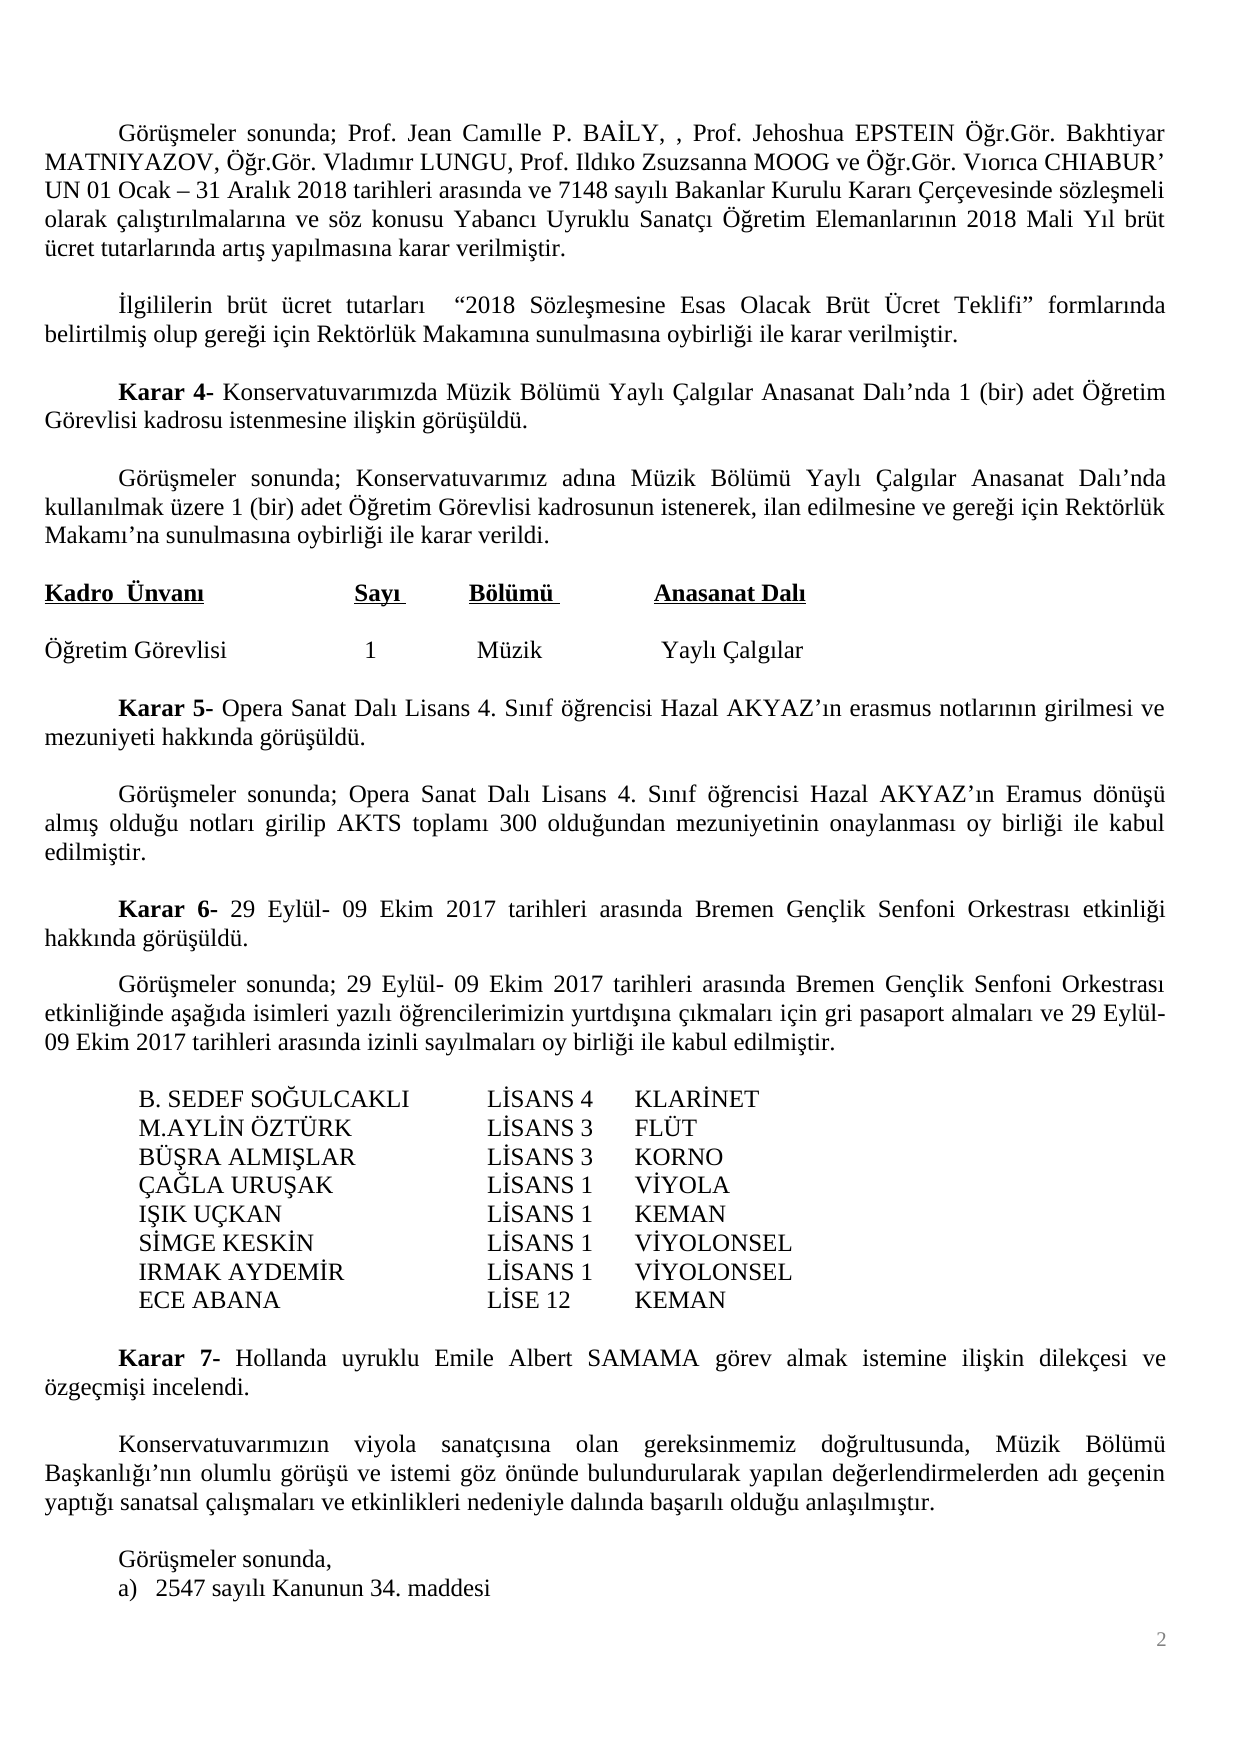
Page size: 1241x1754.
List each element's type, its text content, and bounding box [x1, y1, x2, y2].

text İlgililerin brüt ücret tutarları “2018 Sözleşmesine Esas Olacak Brüt Ücret Teklifi” formlarında belirtilmiş olup gereği için Rektörlük Makamına sunulmasına oybirliği ile karar verilmiştir. [44, 291, 1167, 348]
text ECE ABANA LİSE 12 KEMAN [44, 1285, 1167, 1314]
text Konservatuvarımızın viyola sanatçısına olan gereksinmemiz doğrultusunda, Müzik Bölümü Başkanlığı’nın olumlu görüşü ve istemi göz önünde bulundurularak yapılan değerlendirmelerden adı geçenin yaptığı sanatsal çalışmaları ve etkinlikleri nedeniyle dalında başarılı olduğu anlaşılmıştır. [44, 1429, 1167, 1515]
text Karar 6- 29 Eylül- 09 Ekim 2017 tarihleri arasında Bremen Gençlik Senfoni Orkestrası etkinliği hakkında görüşüldü. [44, 894, 1167, 952]
text Öğretim Görevlisi 1 Müzik Yaylı Çalgılar [44, 636, 1167, 664]
text IRMAK AYDEMİR LİSANS 1 VİYOLONSEL [44, 1257, 1167, 1285]
text Görüşmeler sonunda; Opera Sanat Dalı Lisans 4. Sınıf öğrencisi Hazal AKYAZ’ın Eramus dönüşü almış olduğu notları girilip AKTS toplamı 300 olduğundan mezuniyetinin onaylanması oy birliği ile kabul edilmiştir. [44, 779, 1167, 866]
text Görüşmeler sonunda, [44, 1544, 1167, 1573]
text B. SEDEF SOĞULCAKLI LİSANS 4 KLARİNET [44, 1084, 1167, 1113]
text BÜŞRA ALMIŞLAR LİSANS 3 KORNO [44, 1142, 1167, 1170]
text Görüşmeler sonunda; 29 Eylül- 09 Ekim 2017 tarihleri arasında Bremen Gençlik Senfoni Orkestrası etkinliğinde aşağıda isimleri yazılı öğrencilerimizin yurtdışına çıkmaları için gri pasaport almaları ve 29 Eylül- 09 Ekim 2017 tarihleri arasında izinli sayılmaları oy birliği ile kabul edilmiştir. [44, 969, 1167, 1055]
text Karar 4- Konservatuvarımızda Müzik Bölümü Yaylı Çalgılar Anasanat Dalı’nda 1 (bir) adet Öğretim Görevlisi kadrosu istenmesine ilişkin görüşüldü. [44, 377, 1167, 434]
text Görüşmeler sonunda; Prof. Jean Camılle P. BAİLY, , Prof. Jehoshua EPSTEIN Öğr.Gör. Bakhtiyar MATNIYAZOV, Öğr.Gör. Vladımır LUNGU, Prof. Ildıko Zsuzsanna MOOG ve Öğr.Gör. Vıorıca CHIABUR’ UN 01 Ocak – 31 Aralık 2018 tarihleri arasında ve 7148 sayılı Bakanlar Kurulu Kararı Çerçevesinde sözleşmeli [44, 118, 1167, 204]
text ÇAĞLA URUŞAK LİSANS 1 VİYOLA [44, 1170, 1167, 1199]
text SİMGE KESKİN LİSANS 1 VİYOLONSEL [44, 1228, 1167, 1257]
text olarak çalıştırılmalarına ve söz konusu Yabancı Uyruklu Sanatçı Öğretim Elemanlarının 2018 Mali Yıl brüt ücret tutarlarında artış yapılmasına karar verilmiştir. [44, 204, 1167, 262]
text Karar 7- Hollanda uyruklu Emile Albert SAMAMA görev almak istemine ilişkin dilekçesi ve özgeçmişi incelendi. [44, 1343, 1167, 1400]
text Görüşmeler sonunda; Konservatuvarımız adına Müzik Bölümü Yaylı Çalgılar Anasanat Dalı’nda kullanılmak üzere 1 (bir) adet Öğretim Görevlisi kadrosunun istenerek, ilan edilmesine ve gereği için Rektörlük Makamı’na sunulmasına oybirliği ile karar verildi. [44, 463, 1167, 549]
text IŞIK UÇKAN LİSANS 1 KEMAN [44, 1199, 1167, 1228]
text Karar 5- Opera Sanat Dalı Lisans 4. Sınıf öğrencisi Hazal AKYAZ’ın erasmus notlarının girilmesi ve mezuniyeti hakkında görüşüldü. [44, 693, 1167, 751]
list 2547 sayılı Kanunun 34. maddesi [118, 1573, 1167, 1602]
text M.AYLİN ÖZTÜRK LİSANS 3 FLÜT [44, 1113, 1167, 1142]
text Kadro Ünvanı Sayı Bölümü Anasanat Dalı [44, 578, 1167, 607]
